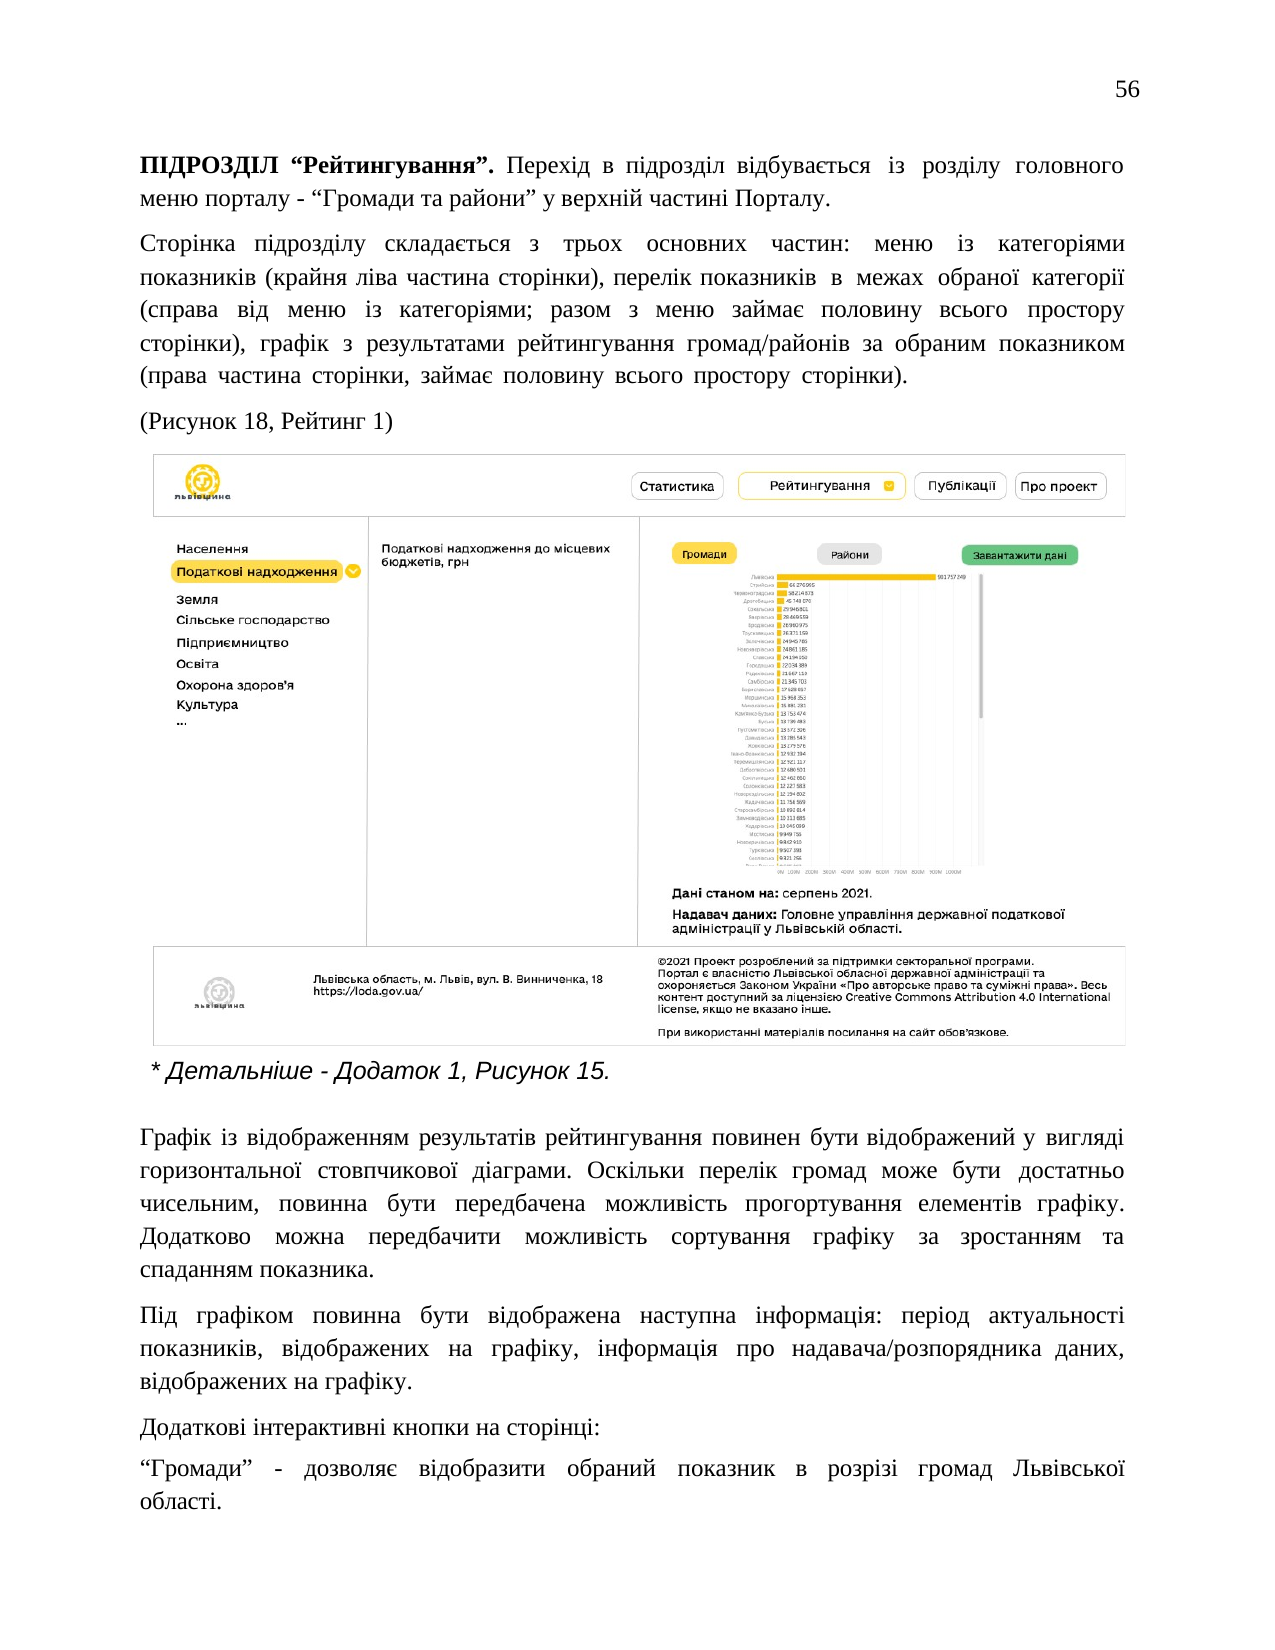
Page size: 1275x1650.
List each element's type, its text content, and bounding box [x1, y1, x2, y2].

text Додаткові інтерактивні кнопки на сторінці: [139, 1412, 1139, 1440]
text Сторінка підрозділу складається з трьох основних частин: меню із категоріями показників (крайня ліва частина сторінки), перелік показників в межах обраної категорії (справа від меню із категоріями; разом з меню займає половину всього простору сторінки), графік з результатами рейтингування громад/районів за обраним показником (права частина сторінки, займає половину всього простору сторінки). [139, 228, 1125, 389]
text ПІДРОЗДІЛ “Рейтингування”. Перехід в підрозділ відбувається із розділу головного меню порталу - “Громади та райони” у верхній частині Порталу. [139, 150, 1124, 212]
text “Громади” - дозволяє відобразити обраний показник в розрізі громад Львівської області. [139, 1453, 1125, 1514]
text (Рисунок 18, Рейтинг 1) [139, 406, 1139, 435]
text * Детальніше - Додаток 1, Рисунок 15. [150, 1056, 1139, 1085]
text Під графіком повинна бути відображена наступна інформація: період актуальності показників, відображених на графіку, інформація про надавача/розпорядника даних, відображених на графіку. [139, 1300, 1125, 1395]
text Графік із відображенням результатів рейтингування повинен бути відображений у вигляді горизонтальної стовпчикової діаграми. Оскільки перелік громад може бути достатньо чисельним, повинна бути передбачена можливість прогортування елементів графіку. Додатково можна передбачити можливість сортування графіку за зростанням та спаданням показника. [139, 1122, 1125, 1283]
picture [153, 454, 1126, 1046]
